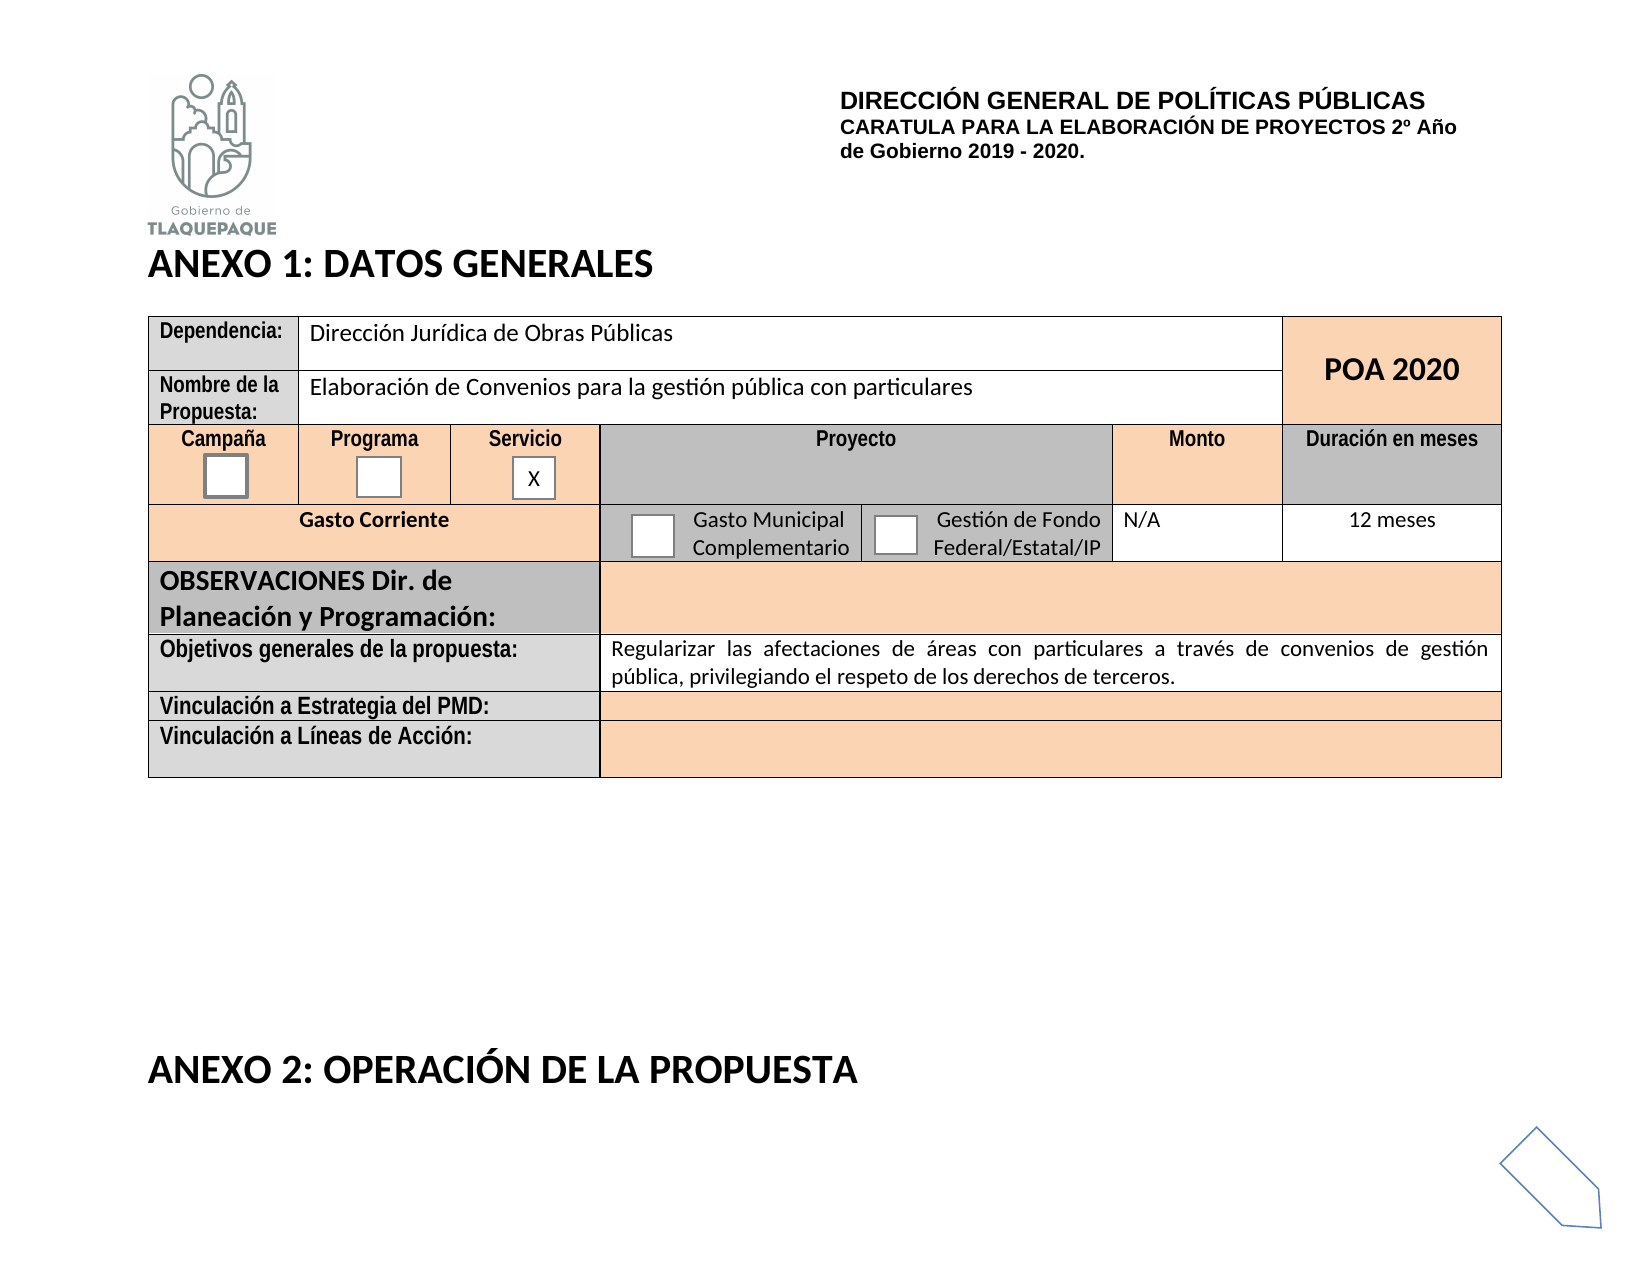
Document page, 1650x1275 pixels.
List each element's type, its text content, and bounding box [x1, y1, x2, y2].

table_cell [601, 692, 1501, 720]
text ANEXO 2: OPERACIÓN DE LA PROPUESTA [148, 1043, 1502, 1094]
table_header POA 2020 [1283, 317, 1501, 424]
table_header Dependencia: [149, 317, 298, 370]
table_cell Elaboración de Convenios para la gestión pública con particulares [299, 371, 1282, 424]
picture [147, 74, 276, 236]
table_cell Campaña [149, 425, 298, 504]
table_cell Nombre de la Propuesta: [149, 371, 298, 424]
table_cell Objetivos generales de la propuesta: [149, 635, 599, 691]
table_cell Servicio [451, 425, 599, 504]
table_cell Duración en meses [1283, 425, 1501, 504]
table_cell Monto [1113, 425, 1282, 504]
table_cell Gasto Corriente [149, 505, 599, 561]
table_cell OBSERVACIONES Dir. de Planeación y Programación: [149, 562, 599, 633]
table_header Dirección Jurídica de Obras Públicas [299, 317, 1282, 370]
table_cell 12 meses [1283, 505, 1501, 561]
table_cell [601, 562, 1501, 633]
table_cell Regularizar las afectaciones de áreas con particulares a través de convenios de gestión pública, privilegiando el respeto de los derechos de terceros. [601, 635, 1501, 691]
table_cell Gasto Municipal Complementario [601, 505, 861, 561]
table_cell Vinculación a Estrategia del PMD: [149, 692, 599, 720]
table_cell Proyecto [601, 425, 1112, 504]
table_cell Vinculación a Líneas de Acción: [149, 721, 599, 777]
text ANEXO 1: DATOS GENERALES [148, 237, 1502, 288]
table_cell Gestión de Fondo Federal/Estatal/IP [862, 505, 1112, 561]
table_cell [601, 721, 1501, 777]
table_cell N/A [1113, 505, 1282, 561]
table_cell Programa [299, 425, 450, 504]
